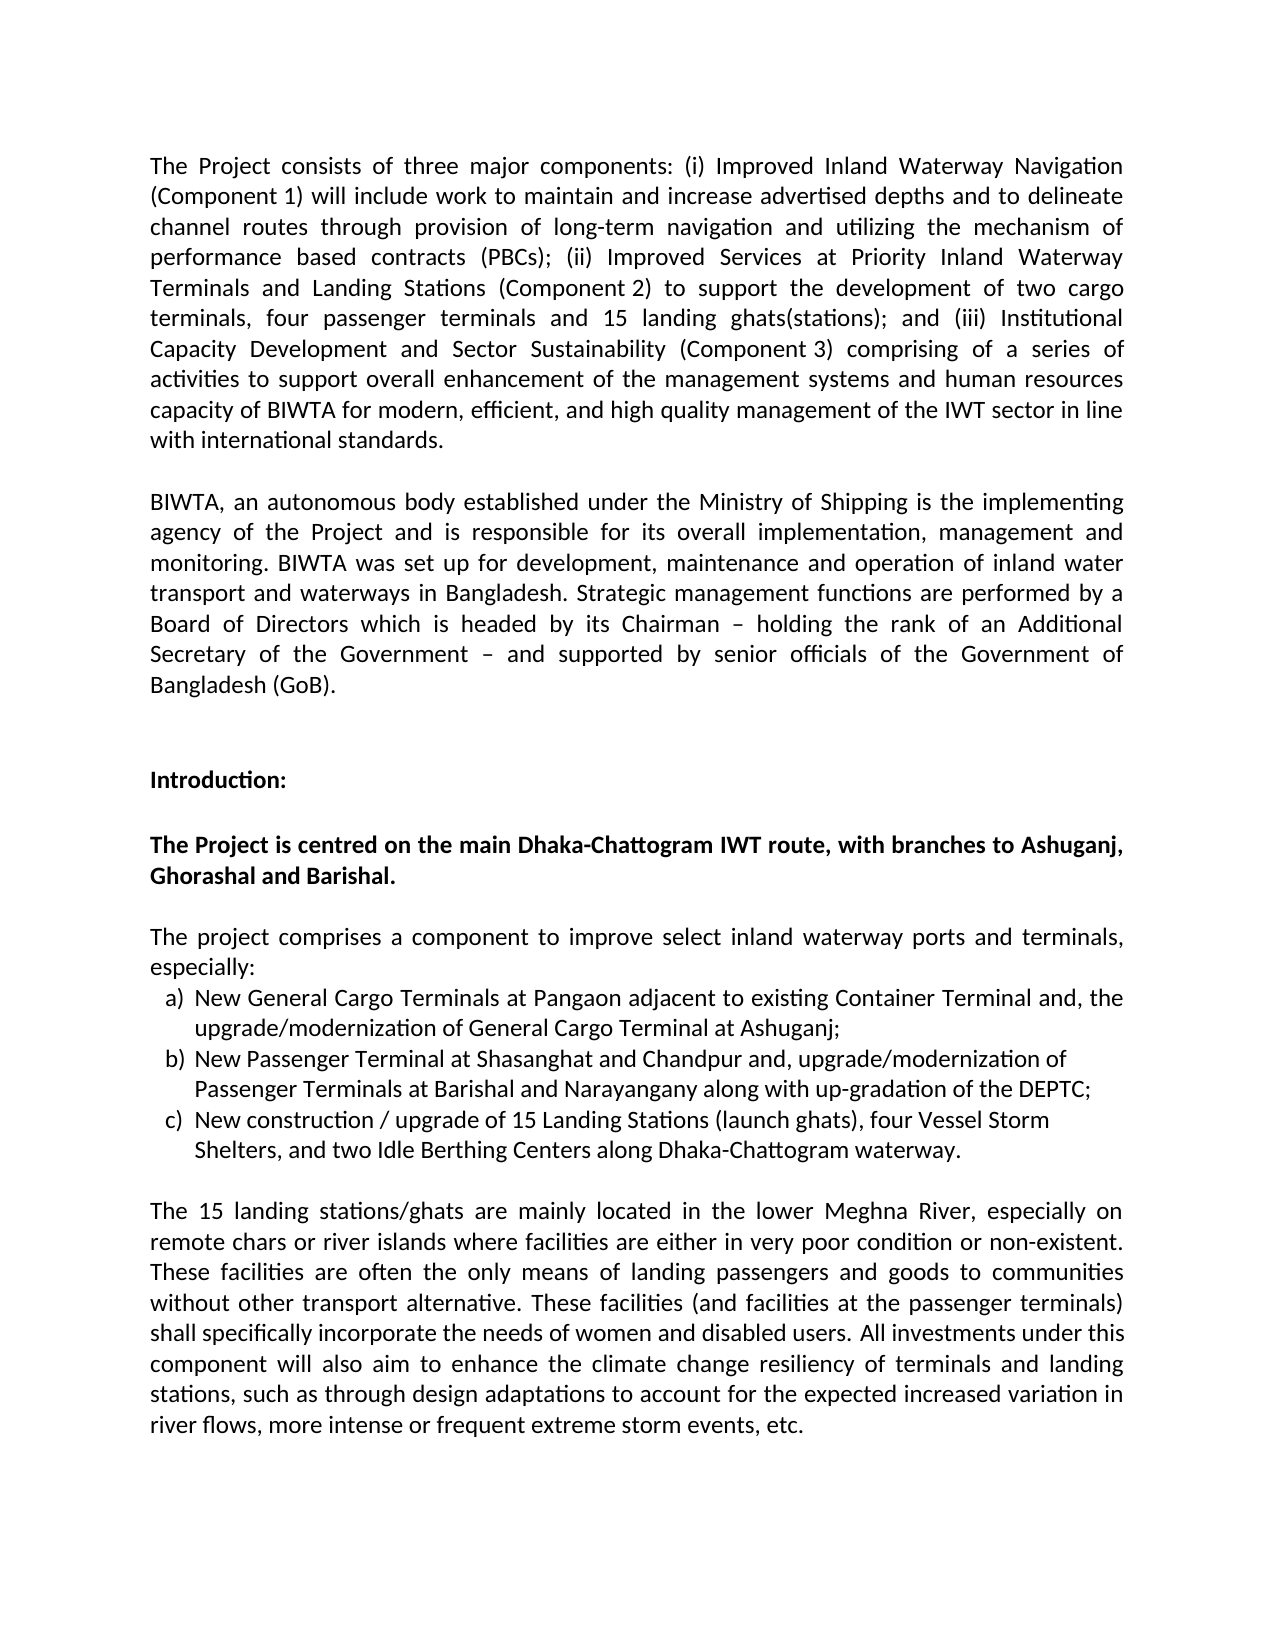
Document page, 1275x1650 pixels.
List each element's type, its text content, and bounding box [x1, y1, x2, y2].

text The Project is centred on the main Dhaka-Chattogram IWT route, with branches to Ashuganj, Ghorashal and Barishal. [150, 829, 1125, 890]
text b) New Passenger Terminal at Shasanghat and Chandpur and, upgrade/modernization of Passenger Terminals at Barishal and Narayangany along with up-gradation of the DEPTC; [165, 1043, 1125, 1104]
text c) New construction / upgrade of 15 Landing Stations (launch ghats), four Vessel Storm Shelters, and two Idle Berthing Centers along Dhaka-Chattogram waterway. [165, 1104, 1125, 1165]
text a) New General Cargo Terminals at Pangaon adjacent to existing Container Terminal and, the upgrade/modernization of General Cargo Terminal at Ashuganj; [165, 982, 1125, 1043]
text The Project consists of three major components: (i) Improved Inland Waterway Navigation (Component 1) will include work to maintain and increase advertised depths and to delineate channel routes through provision of long-term navigation and utilizing the mechanism of performance based contracts (PBCs); (ii) Improved Services at Priority Inland Waterway Terminals and Landing Stations (Component 2) to support the development of two cargo terminals, four passenger terminals and 15 landing ghats(stations); and (iii) Institutional Capacity Development and Sector Sustainability (Component 3) comprising of a series of activities to support overall enhancement of the management systems and human resources capacity of BIWTA for modern, efficient, and high quality management of the IWT sector in line with international standards. [150, 150, 1125, 455]
text BIWTA, an autonomous body established under the Ministry of Shipping is the implementing agency of the Project and is responsible for its overall implementation, management and monitoring. BIWTA was set up for development, maintenance and operation of inland water transport and waterways in Bangladesh. Strategic management functions are performed by a Board of Directors which is headed by its Chairman – holding the rank of an Additional Secretary of the Government – and supported by senior officials of the Government of Bangladesh (GoB). [150, 486, 1125, 699]
text Introduction: [150, 764, 1125, 794]
text The project comprises a component to improve select inland waterway ports and terminals, especially: [150, 921, 1125, 982]
text The 15 landing stations/ghats are mainly located in the lower Meghna River, especially on remote chars or river islands where facilities are either in very poor condition or non-existent. These facilities are often the only means of landing passengers and goods to communities without other transport alternative. These facilities (and facilities at the passenger terminals) shall specifically incorporate the needs of women and disabled users. All investments under this component will also aim to enhance the climate change resiliency of terminals and landing stations, such as through design adaptations to account for the expected increased variation in river flows, more intense or frequent extreme storm events, etc. [150, 1196, 1125, 1440]
